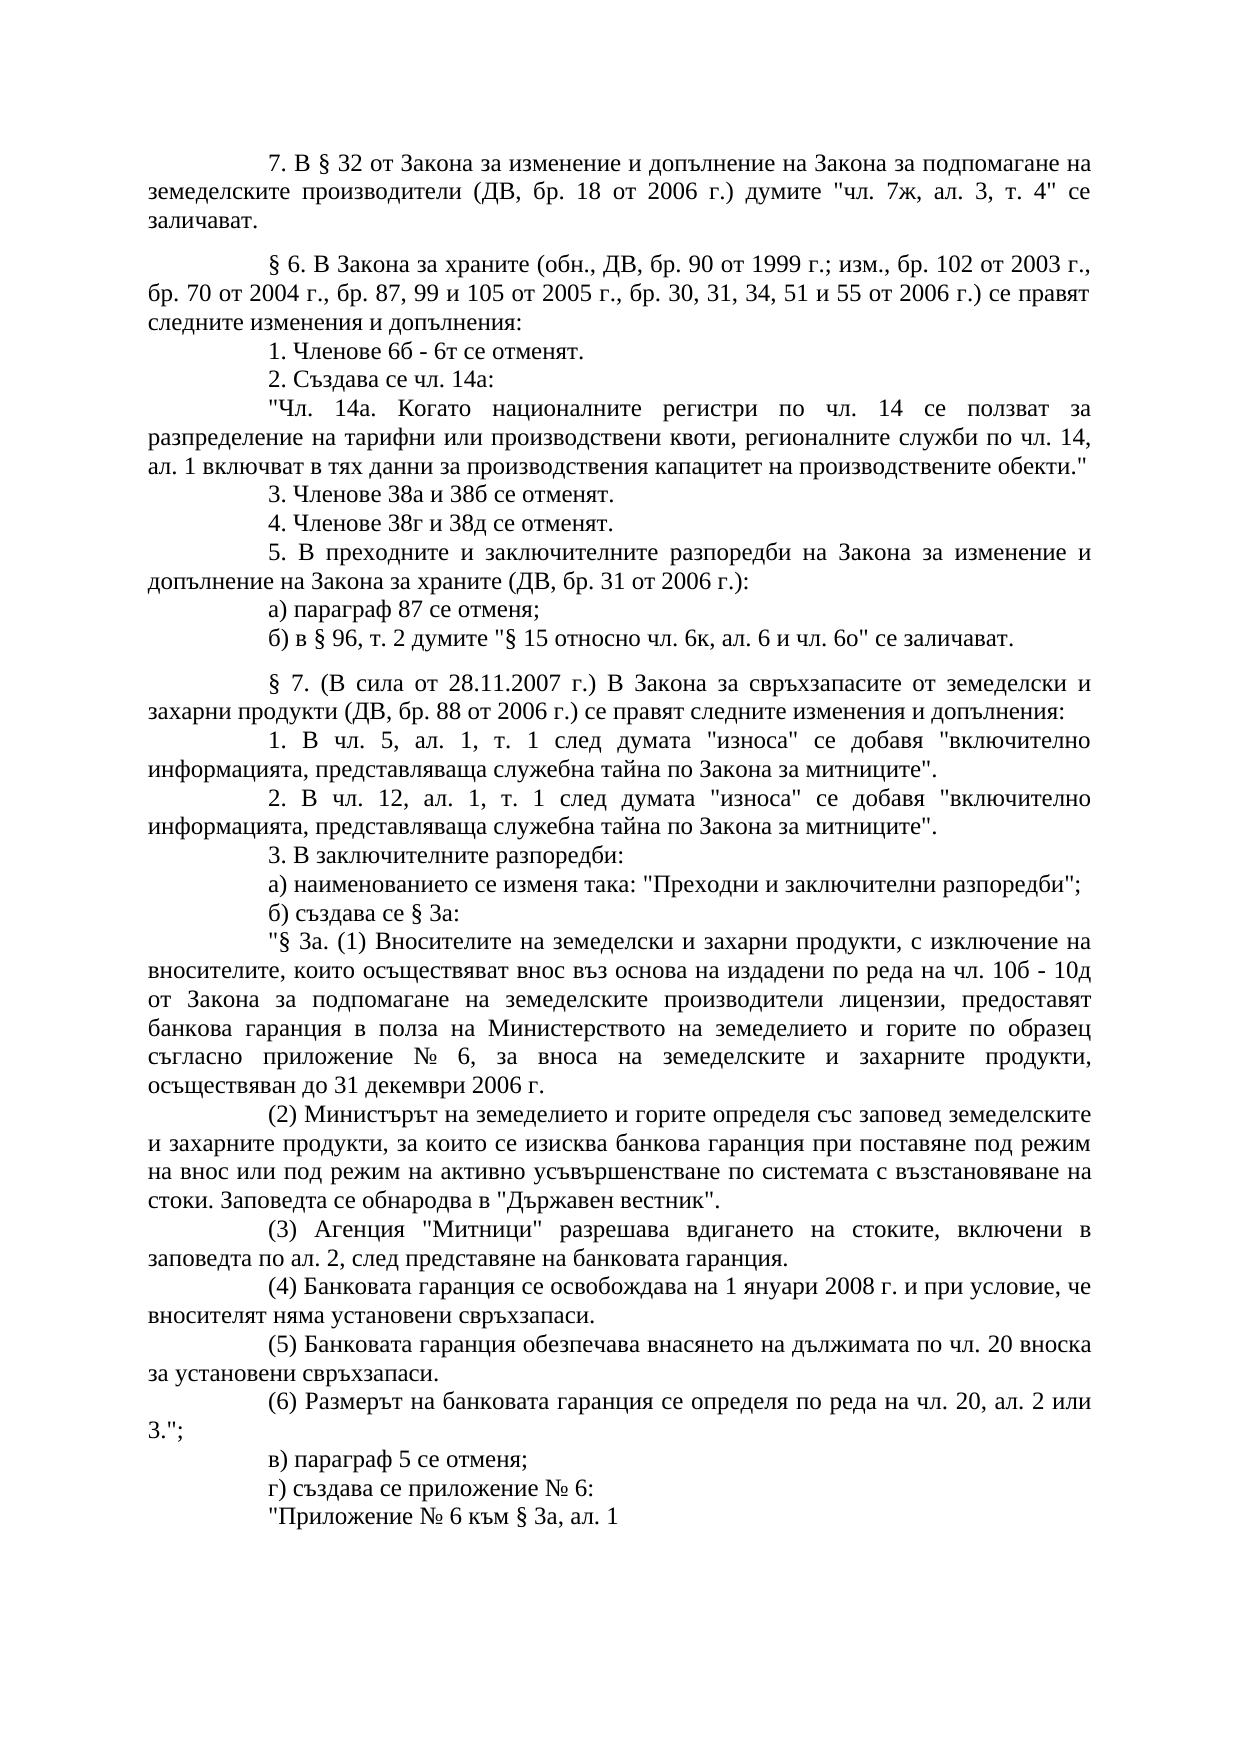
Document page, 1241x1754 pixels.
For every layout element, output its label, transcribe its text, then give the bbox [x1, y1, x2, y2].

text § 7. (В сила от 28.11.2007 г.) В Закона за свръхзапасите от земеделски и захарни продукти (ДВ, бр. 88 от 2006 г.) се правят следните изменения и допълнения: [148, 668, 1093, 725]
text 7. В § 32 от Закона за изменение и допълнение на Закона за подпомагане на земеделските производители (ДВ, бр. 18 от 2006 г.) думите "чл. 7ж, ал. 3, т. 4" се заличават. [148, 148, 1093, 234]
text а) параграф 87 се отменя; [148, 594, 1093, 623]
text (3) Агенция "Митници" разрешава вдигането на стоките, включени в заповедта по ал. 2, след представяне на банковата гаранция. [148, 1214, 1093, 1271]
text (2) Министърът на земеделието и горите определя със заповед земеделските и захарните продукти, за които се изисква банкова гаранция при поставяне под режим на внос или под режим на активно усъвършенстване по системата с възстановяване на стоки. Заповедта се обнародва в "Държавен вестник". [148, 1099, 1093, 1214]
text (6) Размерът на банковата гаранция се определя по реда на чл. 20, ал. 2 или 3."; [148, 1386, 1093, 1444]
text (4) Банковата гаранция се освобождава на 1 януари 2008 г. и при условие, че вносителят няма установени свръхзапаси. [148, 1271, 1093, 1329]
text 4. Членове 38г и 38д се отменят. [148, 508, 1093, 537]
text 3. В заключителните разпоредби: [148, 840, 1093, 869]
text а) наименованието се изменя така: "Преходни и заключителни разпоредби"; [148, 869, 1093, 898]
text "§ 3а. (1) Вносителите на земеделски и захарни продукти, с изключение на вносителите, които осъществяват внос въз основа на издадени по реда на чл. 10б - 10д от Закона за подпомагане на земеделските производители лицензии, предоставят банкова гаранция в полза на Министерството на земеделието и горите по образец съгласно приложение № 6, за вноса на земеделските и захарните продукти, осъществяван до 31 декември 2006 г. [148, 926, 1093, 1099]
text "Чл. 14а. Когато националните регистри по чл. 14 се ползват за разпределение на тарифни или производствени квоти, регионалните служби по чл. 14, ал. 1 включват в тях данни за производствения капацитет на производствените обекти." [148, 393, 1093, 479]
text г) създава се приложение № 6: [148, 1473, 1093, 1501]
text 2. В чл. 12, ал. 1, т. 1 след думата "износа" се добавя "включително информацията, представляваща служебна тайна по Закона за митниците". [148, 783, 1093, 840]
text 2. Създава се чл. 14а: [148, 364, 1093, 393]
text "Приложение № 6 към § 3а, ал. 1 [148, 1501, 1093, 1530]
text 5. В преходните и заключителните разпоредби на Закона за изменение и допълнение на Закона за храните (ДВ, бр. 31 от 2006 г.): [148, 537, 1093, 594]
text 3. Членове 38а и 38б се отменят. [148, 479, 1093, 508]
text в) параграф 5 се отменя; [148, 1444, 1093, 1473]
text б) в § 96, т. 2 думите "§ 15 относно чл. 6к, ал. 6 и чл. 6о" се заличават. [148, 623, 1093, 652]
text 1. Членове 6б - 6т се отменят. [148, 336, 1093, 364]
text § 6. В Закона за храните (обн., ДВ, бр. 90 от 1999 г.; изм., бр. 102 от 2003 г., бр. 70 от 2004 г., бр. 87, 99 и 105 от 2005 г., бр. 30, 31, 34, 51 и 55 от 2006 г.) се правят следните изменения и допълнения: [148, 249, 1093, 336]
text 1. В чл. 5, ал. 1, т. 1 след думата "износа" се добавя "включително информацията, представляваща служебна тайна по Закона за митниците". [148, 725, 1093, 783]
text б) създава се § 3а: [148, 898, 1093, 926]
text (5) Банковата гаранция обезпечава внасянето на дължимата по чл. 20 вноска за установени свръхзапаси. [148, 1329, 1093, 1386]
